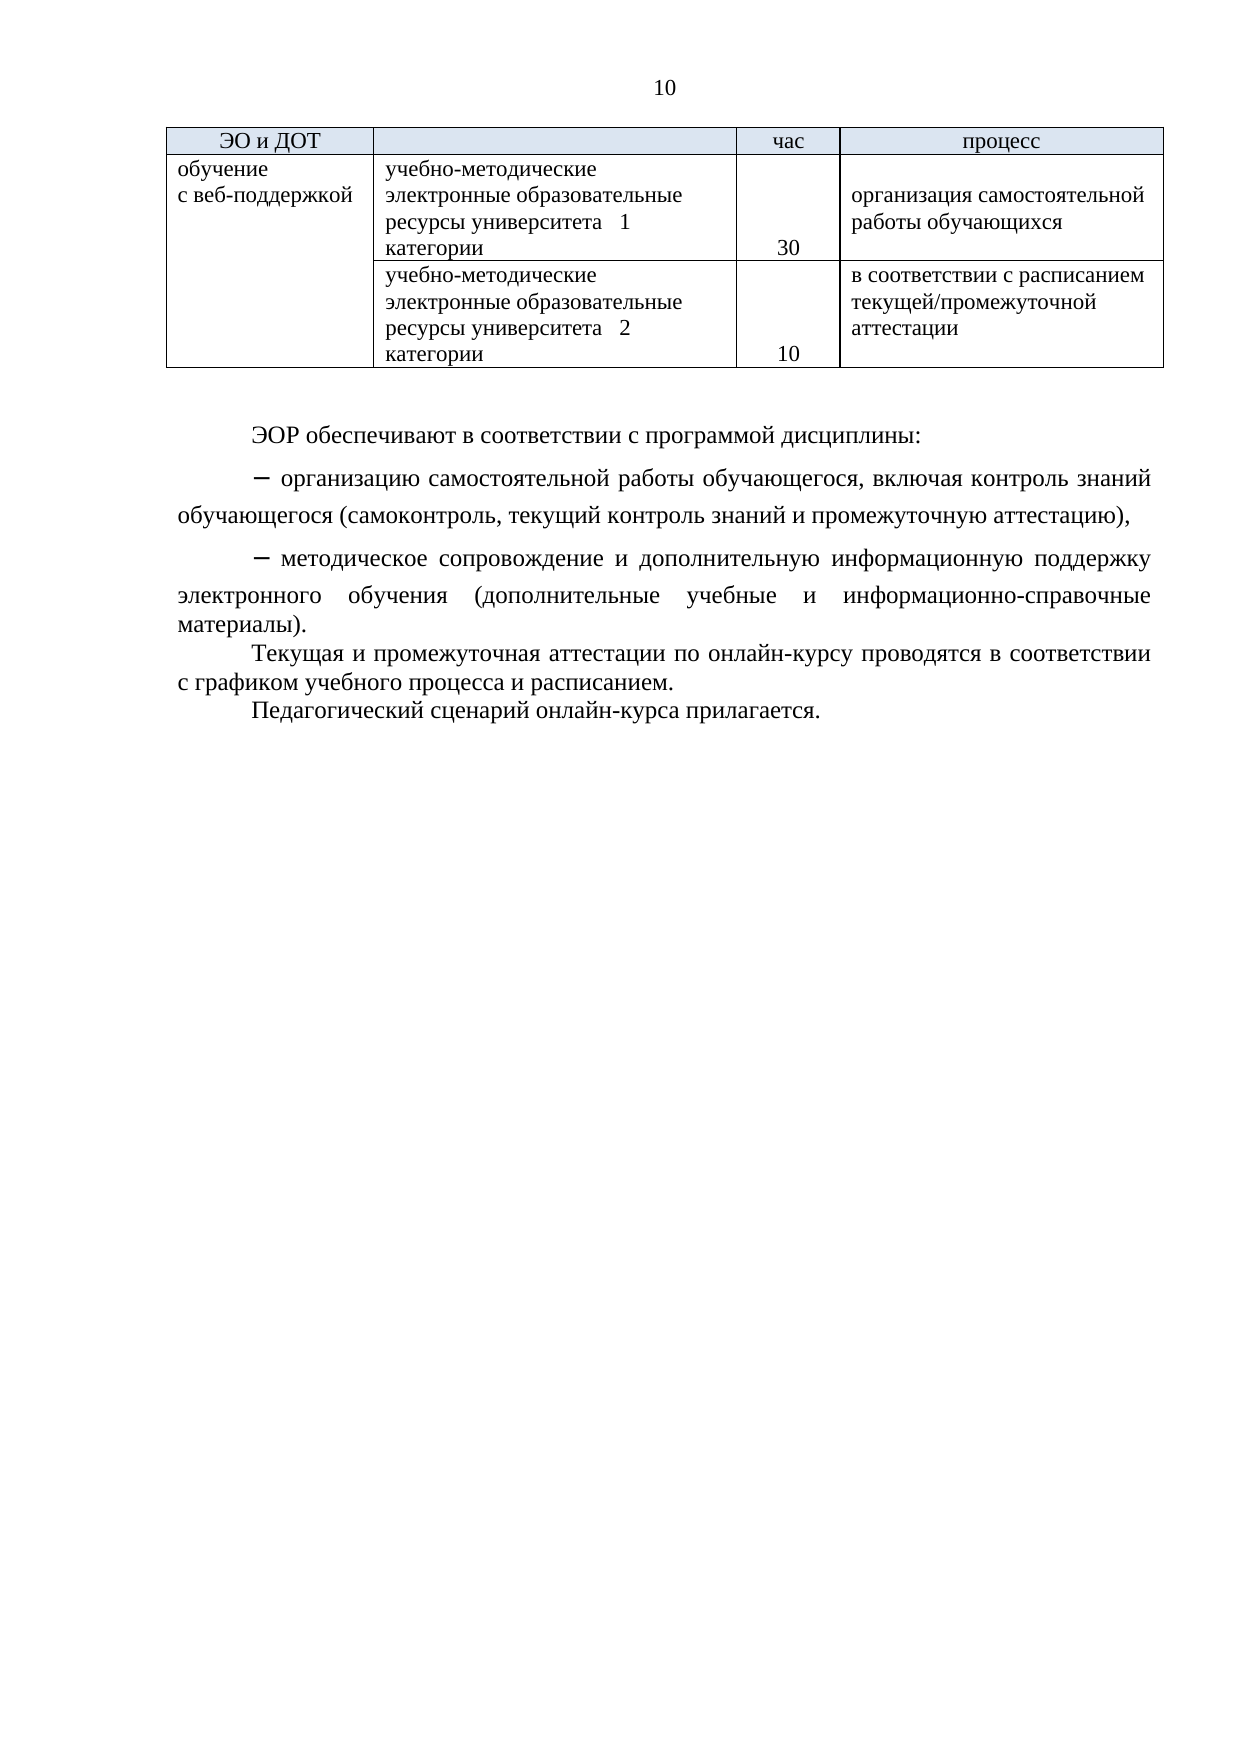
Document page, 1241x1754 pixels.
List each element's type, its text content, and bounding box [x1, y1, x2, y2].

table_cell 30 [737, 155, 839, 260]
list методическое сопровождение и дополнительную информационную поддержку электронного обучения (дополнительные учебные и информационно-справочные материалы). [177, 529, 1152, 638]
table_header Объём, час [737, 128, 839, 154]
table_cell 10 [737, 261, 839, 367]
table_cell в соответствии с расписанием текущей/промежуточной аттестации [841, 261, 1163, 367]
text ЭОР обеспечивают в соответствии с программой дисциплины: [177, 421, 1152, 449]
text Педагогический сценарий онлайн-курса прилагается. [177, 696, 1152, 724]
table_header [374, 128, 736, 154]
text Текущая и промежуточная аттестации по онлайн-курсу проводятся в соответствии с графиком учебного процесса и расписанием. [177, 638, 1152, 696]
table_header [841, 128, 1163, 154]
table_cell обучение с веб-поддержкой [167, 155, 373, 367]
table_cell организация самостоятельной работы обучающихся [841, 155, 1163, 260]
table_cell учебно-методические электронные образовательные ресурсы университета 1 категории [374, 155, 736, 260]
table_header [167, 128, 373, 154]
list организацию самостоятельной работы обучающегося, включая контроль знаний обучающегося (самоконтроль, текущий контроль знаний и промежуточную аттестацию), [177, 449, 1152, 529]
table_cell учебно-методические электронные образовательные ресурсы университета 2 категории [374, 261, 736, 367]
